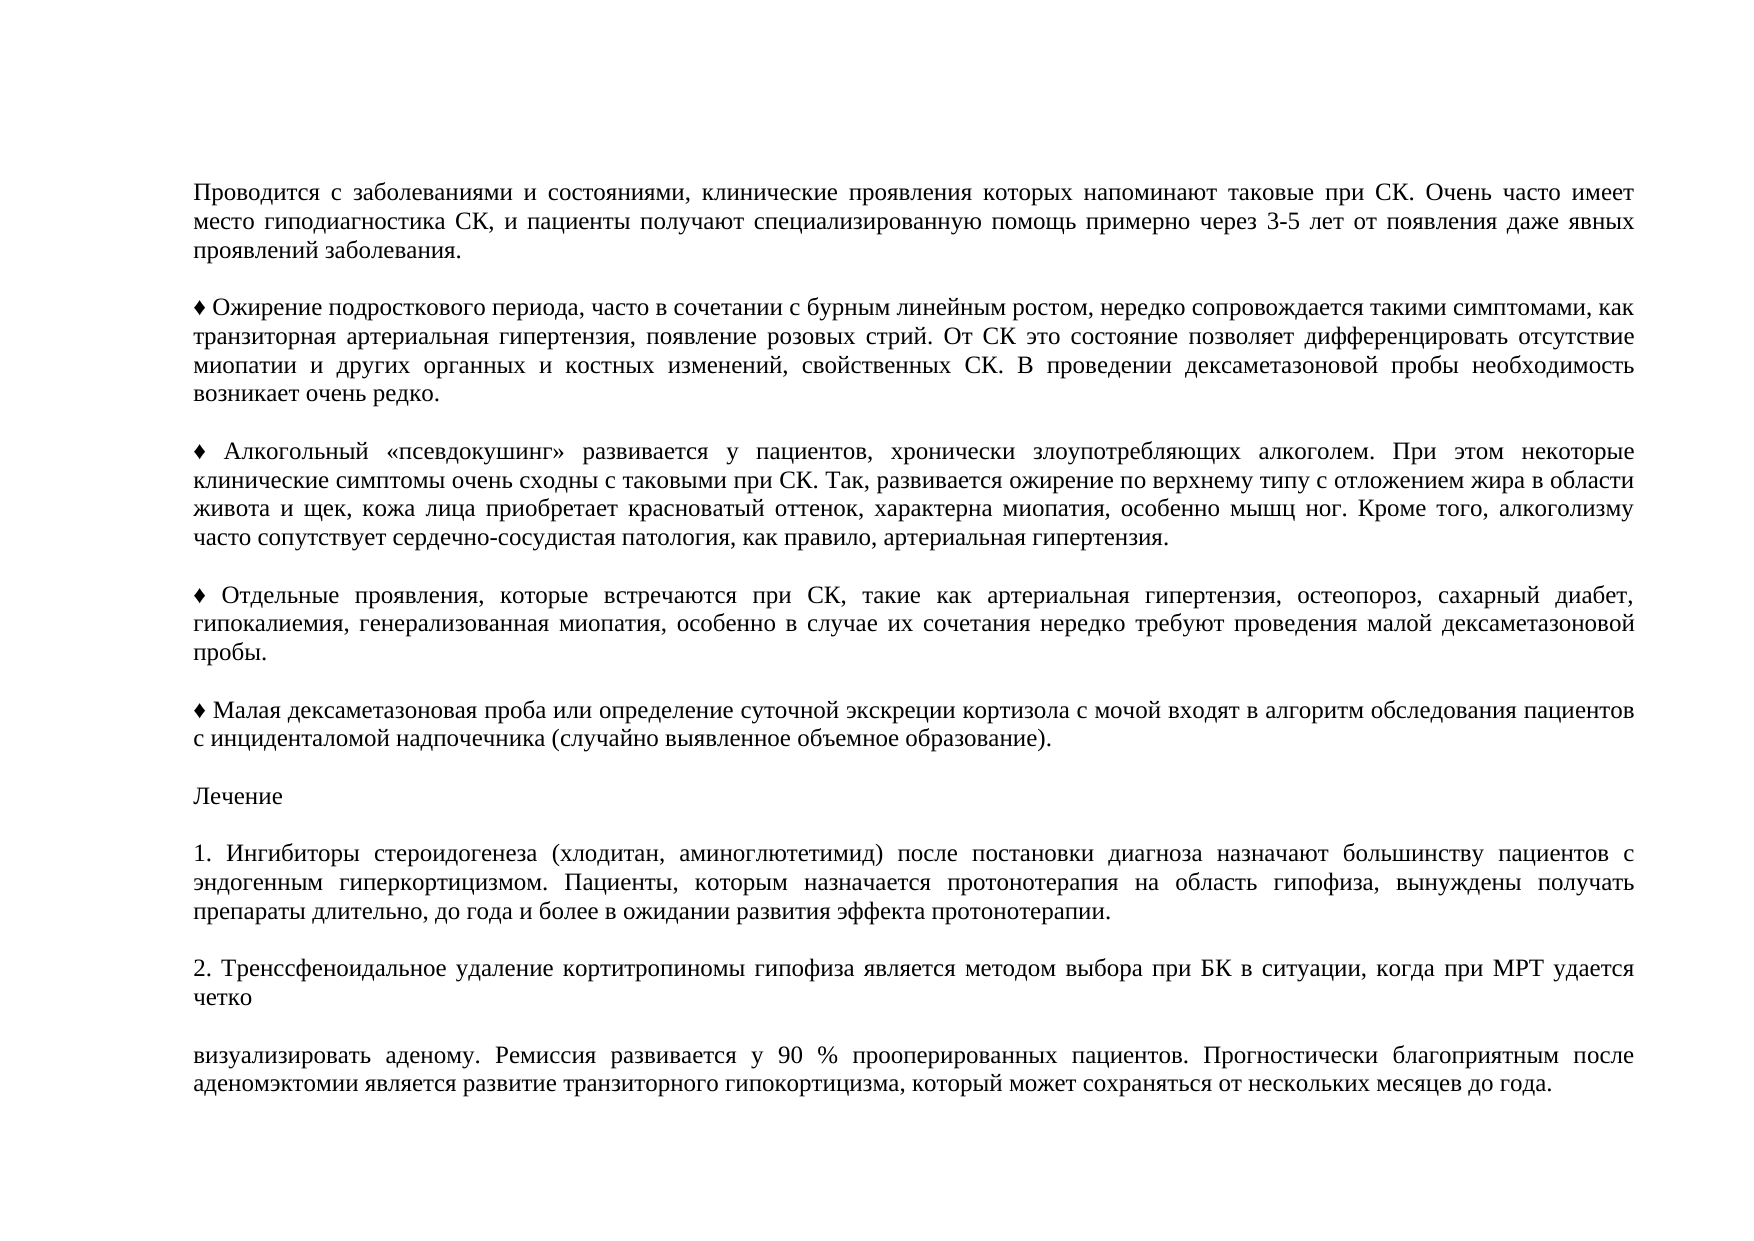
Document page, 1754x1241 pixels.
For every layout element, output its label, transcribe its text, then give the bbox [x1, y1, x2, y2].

text визуализировать аденому. Ремиссия развивается у 90 % прооперированных пациентов. Прогностически благоприятным после аденомэктомии является развитие транзиторного гипокортицизма, который может сохраняться от нескольких месяцев до года. [193, 1040, 1636, 1097]
text 2. Тренссфеноидальное удаление кортитропиномы гипофиза является методом выбора при БК в ситуации, когда при МРТ удается четко [193, 953, 1636, 1011]
text ♦ Отдельные проявления, которые встречаются при СК, такие как артериальная гипертензия, остеопороз, сахарный диабет, гипокалиемия, генерализованная миопатия, особенно в случае их сочетания нередко требуют проведения малой дексаметазоновой пробы. [193, 580, 1636, 666]
text 1. Ингибиторы стероидогенеза (хлодитан, аминоглютетимид) после постановки диагноза назначают большинству пациентов с эндогенным гиперкортицизмом. Пациенты, которым назначается протонотерапия на область гипофиза, вынуждены получать препараты длительно, до года и более в ожидании развития эффекта протонотерапии. [193, 838, 1636, 925]
text ♦ Ожирение подросткового периода, часто в сочетании с бурным линейным ростом, нередко сопровождается такими симптомами, как транзиторная артериальная гипертензия, появление розовых стрий. От СК это состояние позволяет дифференцировать отсутствие миопатии и других органных и костных изменений, свойственных СК. В проведении дексаметазоновой пробы необходимость возникает очень редко. [193, 292, 1636, 407]
text Проводится с заболеваниями и состояниями, клинические проявления которых напоминают таковые при СК. Очень часто имеет место гиподиагностика СК, и пациенты получают специализированную помощь примерно через 3-5 лет от появления даже явных проявлений заболевания. [193, 177, 1636, 263]
text Лечение [193, 781, 1636, 810]
text ♦ Алкогольный «псевдокушинг» развивается у пациентов, хронически злоупотребляющих алкоголем. При этом некоторые клинические симптомы очень сходны с таковыми при СК. Так, развивается ожирение по верхнему типу с отложением жира в области живота и щек, кожа лица приобретает красноватый оттенок, характерна миопатия, особенно мышц ног. Кроме того, алкоголизму часто сопутствует сердечно-сосудистая патология, как правило, артериальная гипертензия. [193, 436, 1636, 551]
text ♦ Малая дексаметазоновая проба или определение суточной экскреции кортизола с мочой входят в алгоритм обследования пациентов с инциденталомой надпочечника (случайно выявленное объемное образование). [193, 695, 1636, 752]
